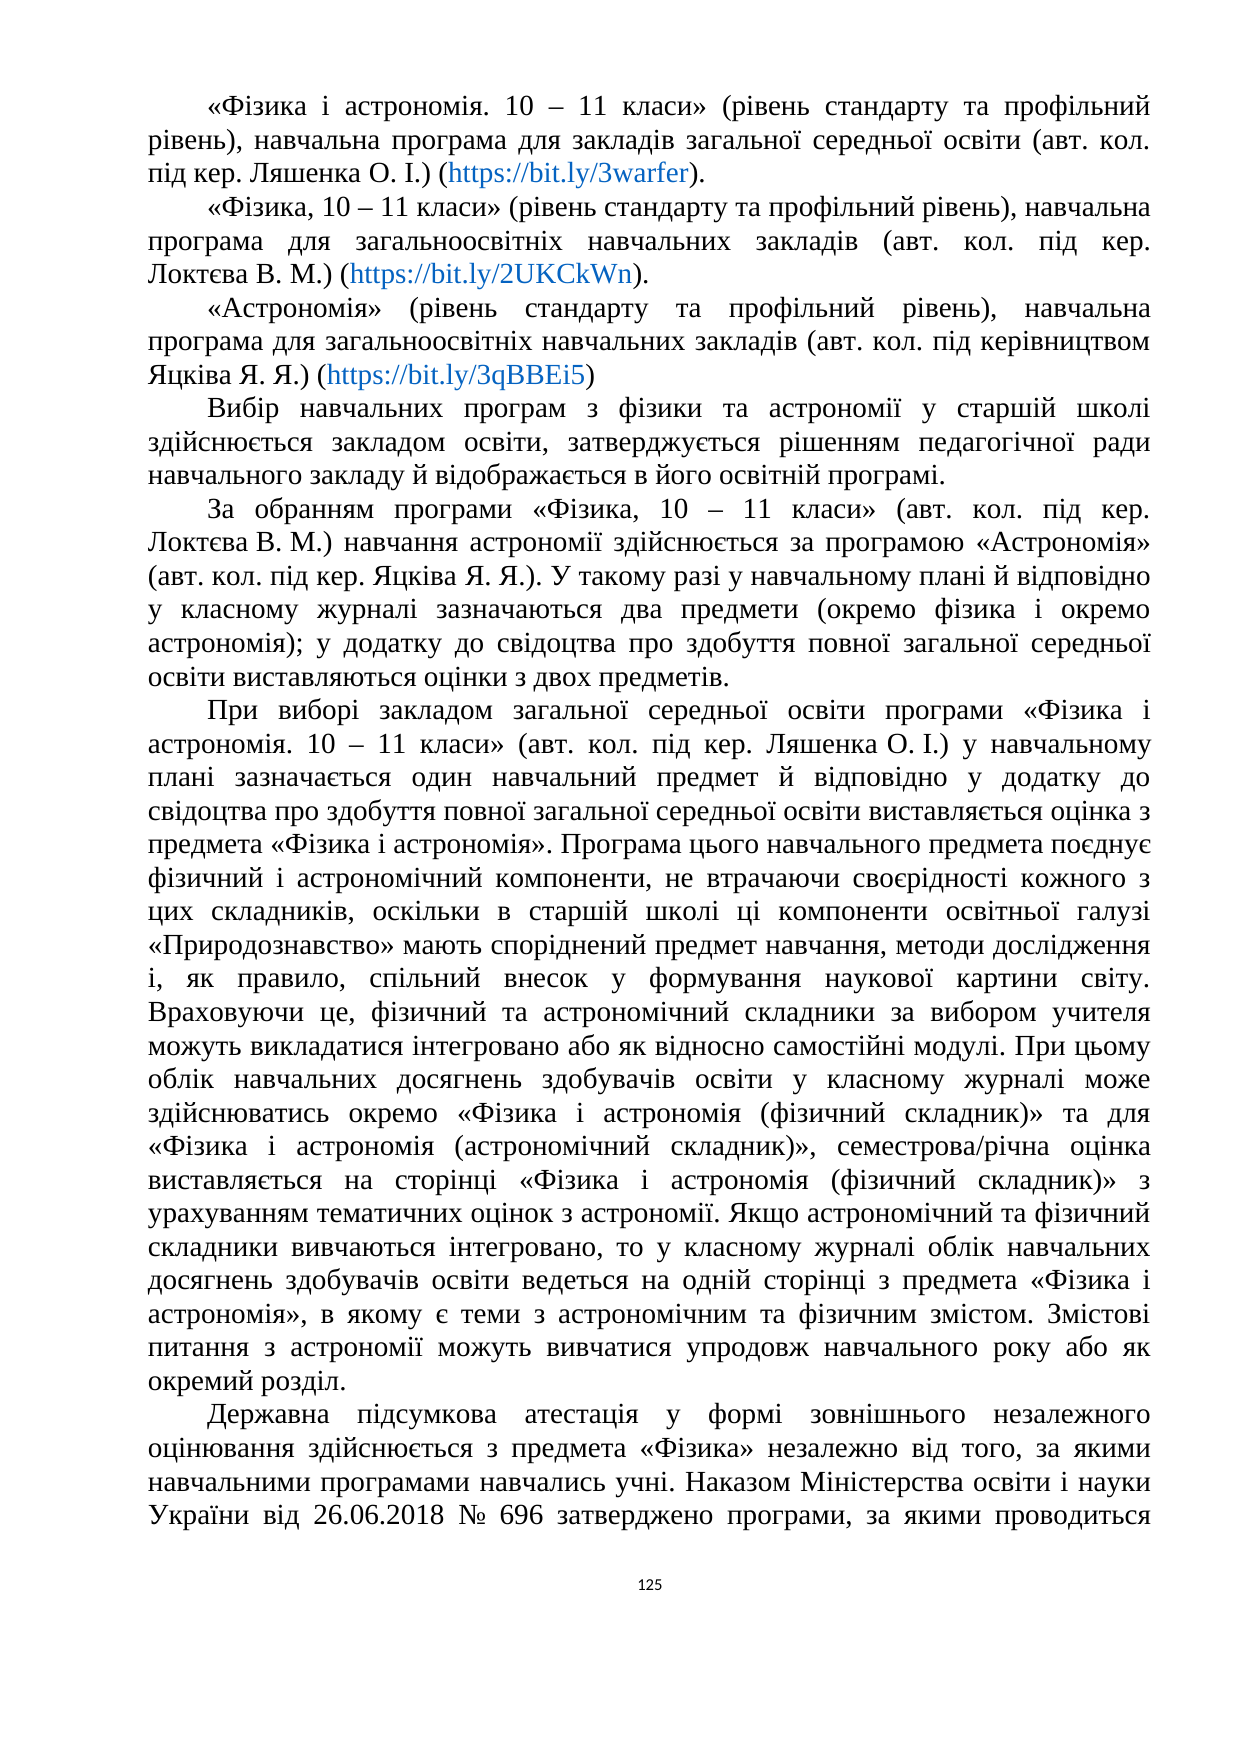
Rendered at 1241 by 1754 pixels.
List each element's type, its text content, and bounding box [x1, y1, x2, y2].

text «Фізика, 10 – 11 класи» (рівень стандарту та профільний рівень), навчальна програма для загальноосвітніх навчальних закладів (авт. кол. під кер. Локтєва В. М.) (https://bit.ly/2UKCkWn). [148, 189, 1152, 290]
text Вибір навчальних програм з фізики та астрономії у старшій школі здійснюється закладом освіти, затверджується рішенням педагогічної ради навчального закладу й відображається в його освітній програмі. [148, 390, 1152, 491]
text За обранням програми «Фізика, 10 – 11 класи» (авт. кол. під кер. Локтєва В. М.) навчання астрономії здійснюється за програмою «Астрономія» (авт. кол. під кер. Яцківа Я. Я.). У такому разі у навчальному плані й відповідно у класному журналі зазначаються два предмети (окремо фізика і окремо астрономія); у додатку до свідоцтва про здобуття повної загальної середньої освіти виставляються оцінки з двох предметів. [148, 491, 1152, 692]
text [148, 1397, 1152, 1531]
text «Фізика і астрономія. 10 – 11 класи» (рівень стандарту та профільний рівень), навчальна програма для закладів загальної середньої освіти (авт. кол. під кер. Ляшенка О. І.) (https://bit.ly/3warfer). [148, 88, 1152, 189]
text При виборі закладом загальної середньої освіти програми «Фізика і астрономія. 10 – 11 класи» (авт. кол. під кер. Ляшенка О. І.) у навчальному плані зазначається один навчальний предмет й відповідно у додатку до свідоцтва про здобуття повної загальної середньої освіти виставляється оцінка з предмета «Фізика і астрономія». Програма цього навчального предмета поєднує фізичний і астрономічний компоненти, не втрачаючи своєрідності кожного з цих складників, оскільки в старшій школі ці компоненти освітньої галузі «Природознавство» мають споріднений предмет навчання, методи дослідження і, як правило, спільний внесок у формування наукової картини світу. Враховуючи це, фізичний та астрономічний складники за вибором учителя можуть викладатися інтегровано або як відносно самостійні модулі. При цьому облік навчальних досягнень здобувачів освіти у класному журналі може здійснюватись окремо «Фізика і астрономія (фізичний складник)» та для «Фізика і астрономія (астрономічний складник)», семестрова/річна оцінка виставляється на сторінці «Фізика і астрономія (фізичний складник)» з урахуванням тематичних оцінок з астрономії. Якщо астрономічний та фізичний складники вивчаються інтегровано, то у класному журналі облік навчальних досягнень здобувачів освіти ведеться на одній сторінці з предмета «Фізика і астрономія», в якому є теми з астрономічним та фізичним змістом. Змістові питання з астрономії можуть вивчатися упродовж навчального року або як окремий розділ. [148, 692, 1152, 1397]
text «Астрономія» (рівень стандарту та профільний рівень), навчальна програма для загальноосвітніх навчальних закладів (авт. кол. під керівництвом Яцківа Я. Я.) (https://bit.ly/3qBBEi5) [148, 290, 1152, 390]
